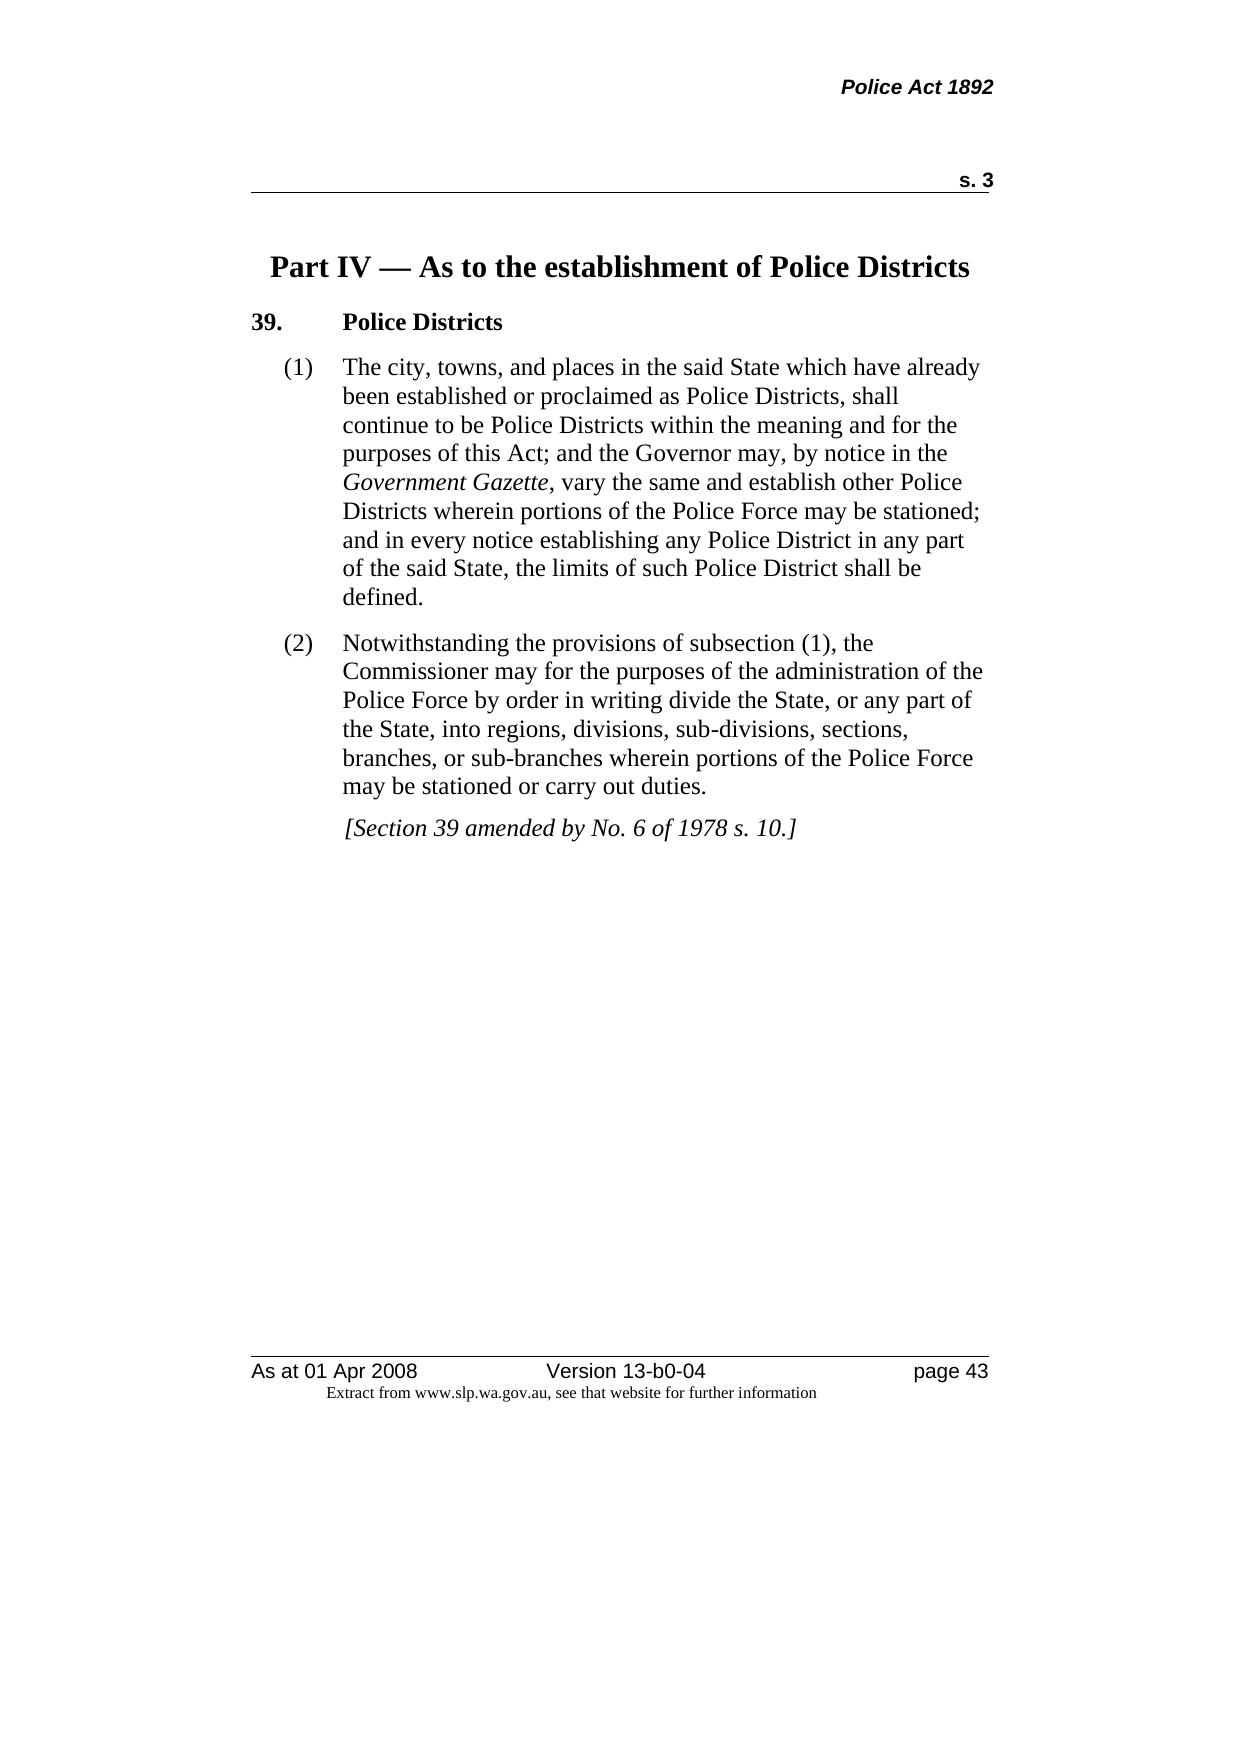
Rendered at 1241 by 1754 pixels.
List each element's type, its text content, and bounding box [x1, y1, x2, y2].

text (2) Notwithstanding the provisions of subsection (1), the Commissioner may for the purposes of the administration of the Police Force by order in writing divide the State, or any part of the State, into regions, divisions, sub-divisions, sections, branches, or sub-branches wherein portions of the Police Force may be stationed or carry out duties. [251, 628, 989, 800]
text [Section 39 amended by No. 6 of 1978 s. 10.] [251, 813, 989, 841]
subtitle Part IV — As to the establishment of Police Districts [251, 248, 989, 284]
text (1) The city, towns, and places in the said State which have already been established or proclaimed as Police Districts, shall continue to be Police Districts within the meaning and for the purposes of this Act; and the Governor may, by notice in the Government Gazette, vary the same and establish other Police Districts wherein portions of the Police Force may be stationed; and in every notice establishing any Police District in any part of the said State, the limits of such Police District shall be defined. [251, 352, 989, 611]
subtitle 39. Police Districts [251, 307, 989, 336]
